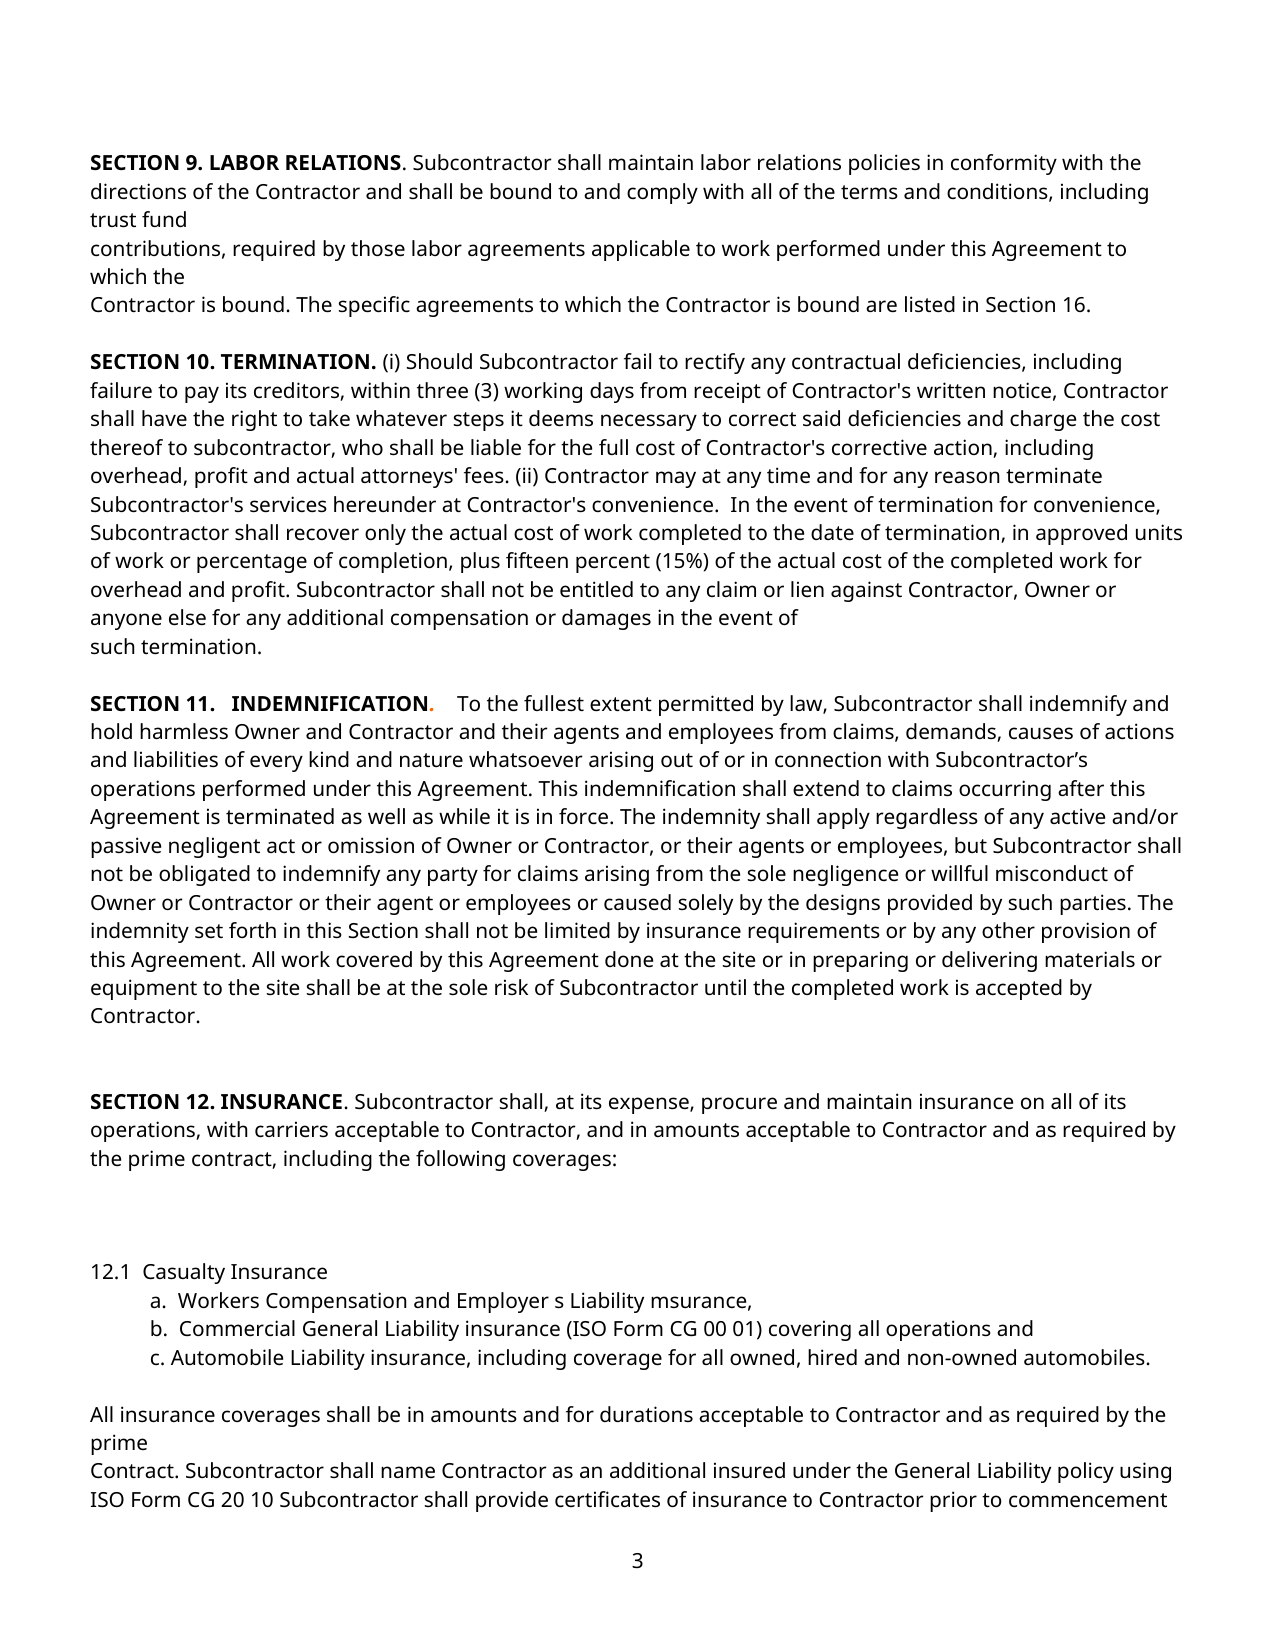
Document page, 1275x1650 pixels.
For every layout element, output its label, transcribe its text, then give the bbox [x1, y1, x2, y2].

text directions of the Contractor and shall be bound to and comply with all of the terms and conditions, including trust fund [90, 177, 1185, 234]
text SECTION 11. INDEMNIFICATION. To the fullest extent permitted by law, Subcontractor shall indemnify and hold harmless Owner and Contractor and their agents and employees from claims, demands, causes of actions and liabilities of every kind and nature whatsoever arising out of or in connection with Subcontractor’s operations performed under this Agreement. This indemnification shall extend to claims occurring after this Agreement is terminated as well as while it is in force. The indemnity shall apply regardless of any active and/or passive negligent act or omission of Owner or Contractor, or their agents or employees, but Subcontractor shall not be obligated to indemnify any party for claims arising from the sole negligence or willful misconduct of Owner or Contractor or their agent or employees or caused solely by the designs provided by such parties. The indemnity set forth in this Section shall not be limited by insurance requirements or by any other provision of this Agreement. All work covered by this Agreement done at the site or in preparing or delivering materials or equipment to the site shall be at the sole risk of Subcontractor until the completed work is accepted by Contractor. [90, 689, 1185, 1030]
text SECTION 12. INSURANCE. Subcontractor shall, at its expense, procure and maintain insurance on all of its operations, with carriers acceptable to Contractor, and in amounts acceptable to Contractor and as required by the prime contract, including the following coverages: [90, 1087, 1185, 1172]
text such termination. [90, 632, 1185, 660]
text 12.1 Casualty Insurance [90, 1257, 1185, 1286]
text Contractor is bound. The specific agreements to which the Contractor is bound are listed in Section 16. [90, 291, 1185, 319]
text c. Automobile Liability insurance, including coverage for all owned, hired and non-owned automobiles. [90, 1343, 1185, 1371]
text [90, 1457, 1185, 1513]
text SECTION 9. LABOR RELATIONS. Subcontractor shall maintain labor relations policies in conformity with the [90, 148, 1185, 177]
text b. Commercial General Liability insurance (ISO Form CG 00 01) covering all operations and [90, 1314, 1185, 1343]
text SECTION 10. TERMINATION. (i) Should Subcontractor fail to rectify any contractual deficiencies, including failure to pay its creditors, within three (3) working days from receipt of Contractor's written notice, Contractor shall have the right to take whatever steps it deems necessary to correct said deficiencies and charge the cost thereof to subcontractor, who shall be liable for the full cost of Contractor's corrective action, including overhead, profit and actual attorneys' fees. (ii) Contractor may at any time and for any reason terminate Subcontractor's services hereunder at Contractor's convenience. In the event of termination for convenience, Subcontractor shall recover only the actual cost of work completed to the date of termination, in approved units of work or percentage of completion, plus fifteen percent (15%) of the actual cost of the completed work for overhead and profit. Subcontractor shall not be entitled to any claim or lien against Contractor, Owner or anyone else for any additional compensation or damages in the event of [90, 347, 1185, 632]
text contributions, required by those labor agreements applicable to work performed under this Agreement to which the [90, 234, 1185, 291]
text All insurance coverages shall be in amounts and for durations acceptable to Contractor and as required by the prime [90, 1400, 1185, 1457]
text a. Workers Compensation and Employer s Liability msurance, [90, 1286, 1185, 1314]
